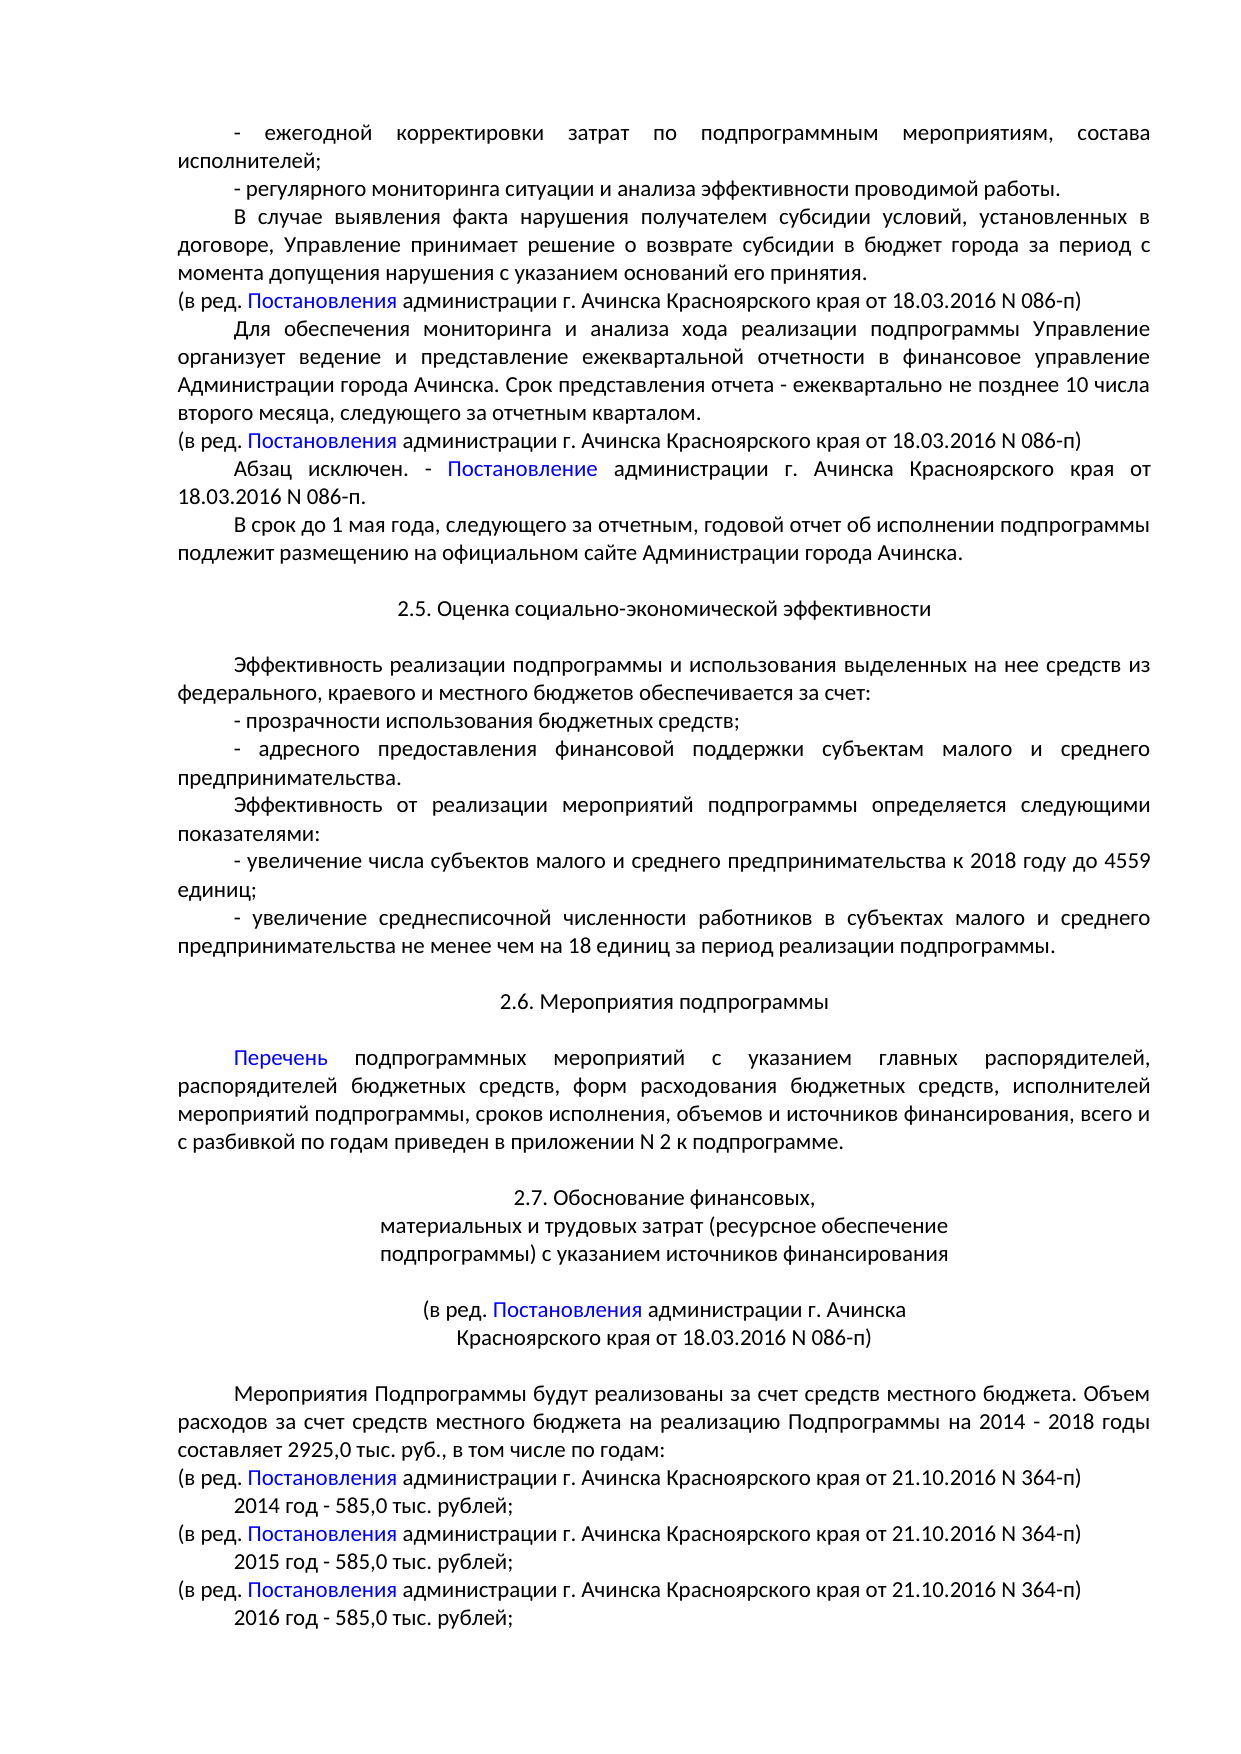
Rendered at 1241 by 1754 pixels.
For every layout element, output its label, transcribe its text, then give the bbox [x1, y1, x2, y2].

text Мероприятия Подпрограммы будут реализованы за счет средств местного бюджета. Объем расходов за счет средств местного бюджета на реализацию Подпрограммы на 2014 - 2018 годы составляет 2925,0 тыс. руб., в том числе по годам: [177, 1379, 1152, 1463]
text (в ред. Постановления администрации г. Ачинска Красноярского края от 18.03.2016 N 086-п) [177, 426, 1152, 454]
text Абзац исключен. - Постановление администрации г. Ачинска Красноярского края от 18.03.2016 N 086-п. [177, 454, 1152, 510]
text В срок до 1 мая года, следующего за отчетным, годовой отчет об исполнении подпрограммы подлежит размещению на официальном сайте Администрации города Ачинска. [177, 510, 1152, 566]
text 2014 год - 585,0 тыс. рублей; [177, 1491, 1152, 1519]
text Перечень подпрограммных мероприятий с указанием главных распорядителей, распорядителей бюджетных средств, форм расходования бюджетных средств, исполнителей мероприятий подпрограммы, сроков исполнения, объемов и источников финансирования, всего и с разбивкой по годам приведен в приложении N 2 к подпрограмме. [177, 1043, 1152, 1155]
text - увеличение среднесписочной численности работников в субъектах малого и среднего предпринимательства не менее чем на 18 единиц за период реализации подпрограммы. [177, 903, 1152, 959]
text (в ред. Постановления администрации г. Ачинска Красноярского края от 21.10.2016 N 364-п) [177, 1519, 1152, 1547]
text 2016 год - 585,0 тыс. рублей; [177, 1603, 1152, 1631]
text Красноярского края от 18.03.2016 N 086-п) [177, 1323, 1152, 1351]
text - увеличение числа субъектов малого и среднего предпринимательства к 2018 году до 4559 единиц; [177, 847, 1152, 903]
text подпрограммы) с указанием источников финансирования [177, 1239, 1152, 1267]
text материальных и трудовых затрат (ресурсное обеспечение [177, 1211, 1152, 1239]
text 2.7. Обоснование финансовых, [177, 1183, 1152, 1211]
text Эффективность реализации подпрограммы и использования выделенных на нее средств из федерального, краевого и местного бюджетов обеспечивается за счет: [177, 651, 1152, 707]
text 2.5. Оценка социально-экономической эффективности [177, 594, 1152, 622]
text Для обеспечения мониторинга и анализа хода реализации подпрограммы Управление организует ведение и представление ежеквартальной отчетности в финансовое управление Администрации города Ачинска. Срок представления отчета - ежеквартально не позднее 10 числа второго месяца, следующего за отчетным кварталом. [177, 314, 1152, 426]
text (в ред. Постановления администрации г. Ачинска [177, 1295, 1152, 1323]
text Эффективность от реализации мероприятий подпрограммы определяется следующими показателями: [177, 791, 1152, 847]
text (в ред. Постановления администрации г. Ачинска Красноярского края от 21.10.2016 N 364-п) [177, 1463, 1152, 1491]
text - ежегодной корректировки затрат по подпрограммным мероприятиям, состава исполнителей; [177, 118, 1152, 174]
text - прозрачности использования бюджетных средств; [177, 707, 1152, 734]
text (в ред. Постановления администрации г. Ачинска Красноярского края от 18.03.2016 N 086-п) [177, 286, 1152, 314]
text - адресного предоставления финансовой поддержки субъектам малого и среднего предпринимательства. [177, 734, 1152, 791]
text (в ред. Постановления администрации г. Ачинска Красноярского края от 21.10.2016 N 364-п) [177, 1575, 1152, 1603]
text - регулярного мониторинга ситуации и анализа эффективности проводимой работы. [177, 174, 1152, 202]
text 2.6. Мероприятия подпрограммы [177, 987, 1152, 1015]
text В случае выявления факта нарушения получателем субсидии условий, установленных в договоре, Управление принимает решение о возврате субсидии в бюджет города за период с момента допущения нарушения с указанием оснований его принятия. [177, 202, 1152, 286]
text 2015 год - 585,0 тыс. рублей; [177, 1547, 1152, 1575]
